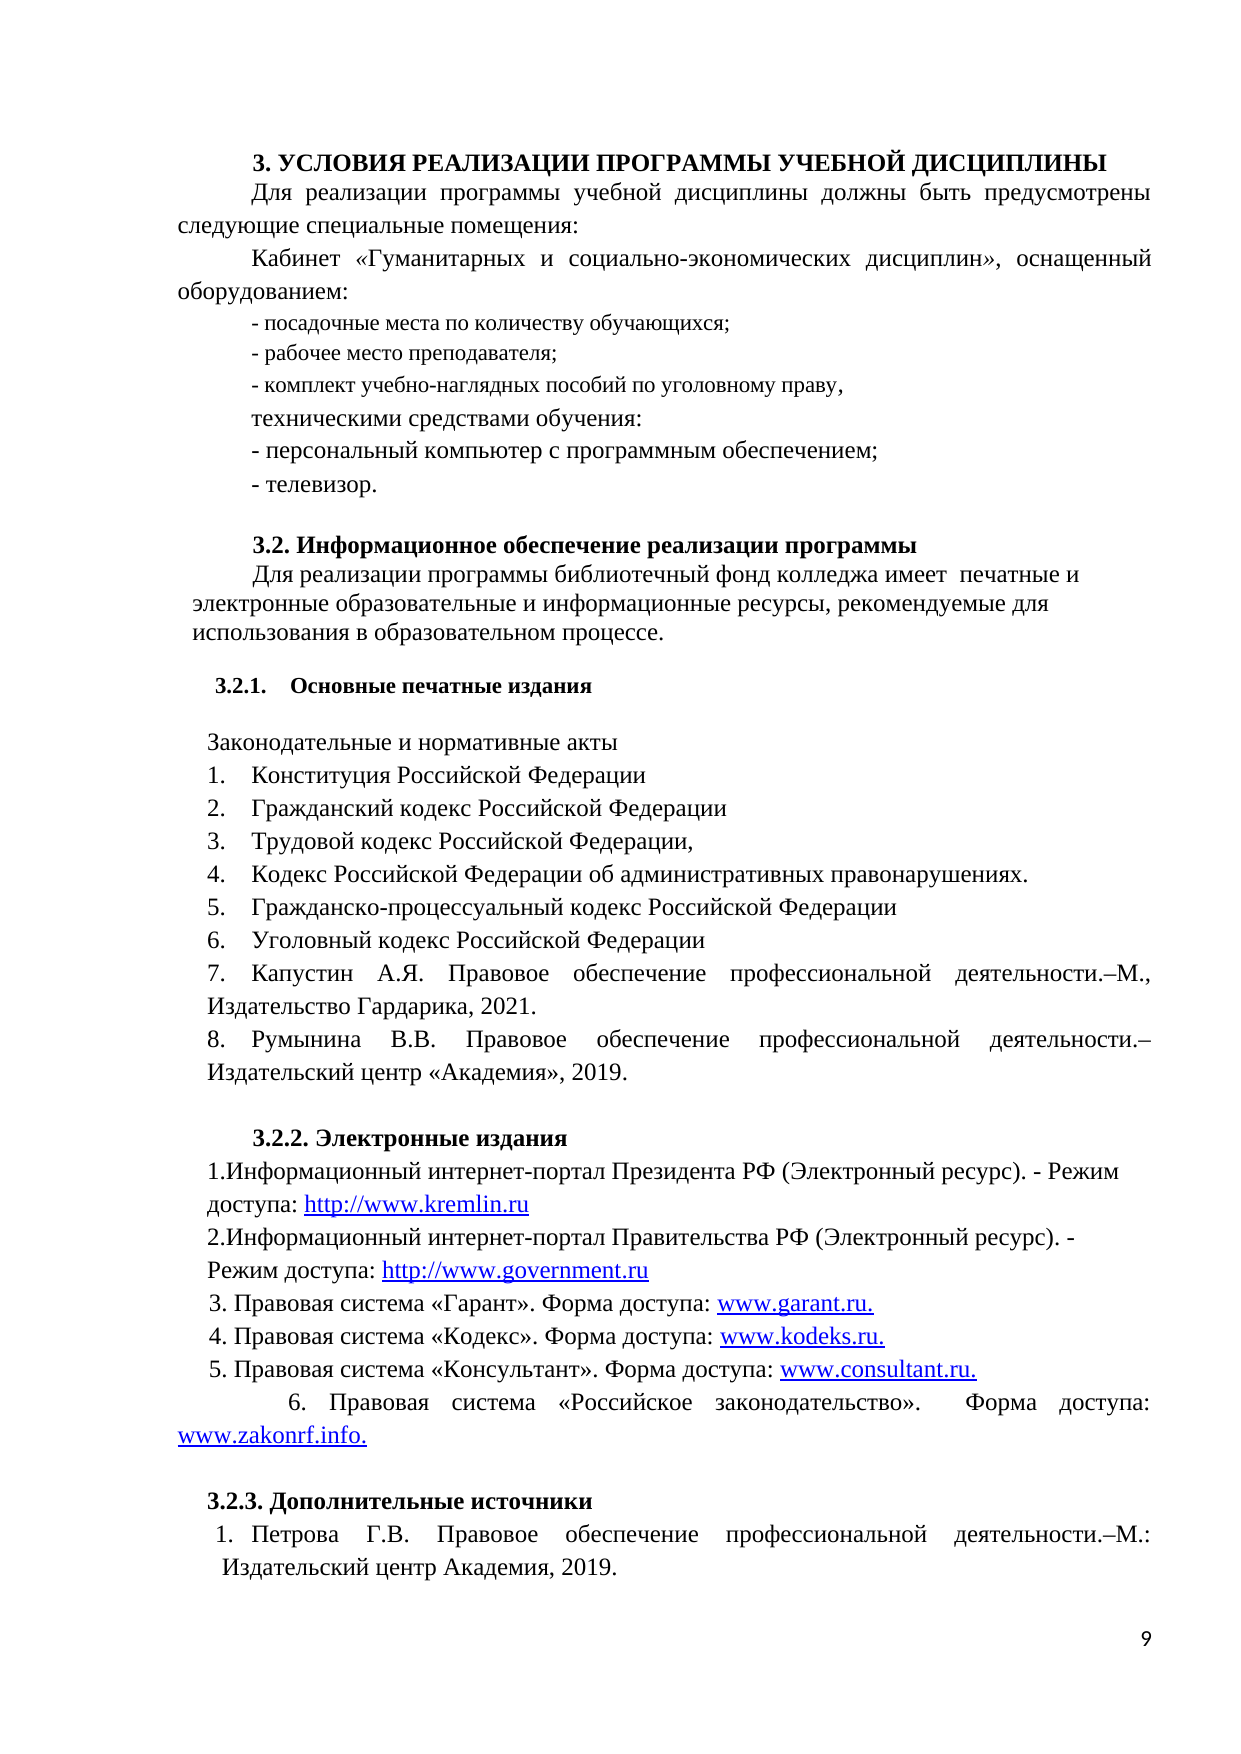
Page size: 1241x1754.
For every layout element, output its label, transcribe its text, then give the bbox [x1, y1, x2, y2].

list Петрова Г.В. Правовое обеспечение профессиональной деятельности.–М.: Издательский центр Академия, 2019. [215, 1519, 1152, 1581]
list Трудовой кодекс Российской Федерации, [207, 826, 1152, 855]
text 3.2.2. Электронные издания [177, 1123, 1152, 1152]
text 1.Информационный интернет-портал Президента РФ (Электронный ресурс). - Режим доступа: http://www.kremlin.ru [207, 1156, 1152, 1218]
list Уголовный кодекс Российской Федерации [207, 925, 1152, 954]
text Законодательные и нормативные акты [207, 727, 1152, 756]
text техническими средствами обучения: [177, 403, 1152, 431]
list Основные печатные издания [215, 672, 1152, 698]
text Для реализации программы учебной дисциплины должны быть предусмотрены следующие специальные помещения: [177, 177, 1152, 239]
text Кабинет «Гуманитарных и социально-экономических дисциплин», оснащенный оборудованием: [177, 243, 1152, 305]
text 3. УСЛОВИЯ РЕАЛИЗАЦИИ ПРОГРАММЫ УЧЕБНОЙ ДИСЦИПЛИНЫ [252, 148, 1152, 177]
list Кодекс Российской Федерации об административных правонарушениях. [207, 859, 1152, 888]
list Конституция Российской Федерации [207, 760, 1152, 789]
text - посадочные места по количеству обучающихся; [177, 309, 1152, 336]
text - комплект учебно-наглядных пособий по уголовному праву, [177, 369, 1152, 398]
list Капустин А.Я. Правовое обеспечение профессиональной деятельности.–М., Издательство Гардарика, 2021. [207, 958, 1152, 1020]
text - телевизор. [177, 469, 1152, 497]
text 3. Правовая система «Гарант». Форма доступа: www.garant.ru. [177, 1288, 1152, 1317]
list Румынина В.В. Правовое обеспечение профессиональной деятельности.–Издательский центр «Академия», 2019. [207, 1024, 1152, 1086]
text 6. Правовая система «Российское законодательство». Форма доступа: www.zakonrf.info. [177, 1387, 1152, 1449]
text 3.2.3. Дополнительные источники [207, 1486, 1152, 1515]
list Гражданский кодекс Российской Федерации [207, 793, 1152, 822]
text 2.Информационный интернет-портал Правительства РФ (Электронный ресурс). - Режим доступа: http://www.government.ru [207, 1222, 1152, 1284]
text - персональный компьютер с программным обеспечением; [177, 436, 1152, 464]
text - рабочее место преподавателя; [177, 339, 1152, 366]
text 5. Правовая система «Консультант». Форма доступа: www.consultant.ru. [177, 1354, 1152, 1383]
text 4. Правовая система «Кодекс». Форма доступа: www.kodeks.ru. [177, 1321, 1152, 1350]
text 3.2. Информационное обеспечение реализации программы [252, 530, 1152, 559]
text Для реализации программы библиотечный фонд колледжа имеет печатные и электронные образовательные и информационные ресурсы, рекомендуемые для использования в образовательном процессе. [192, 559, 1152, 645]
list Гражданско-процессуальный кодекс Российской Федерации [207, 892, 1152, 921]
